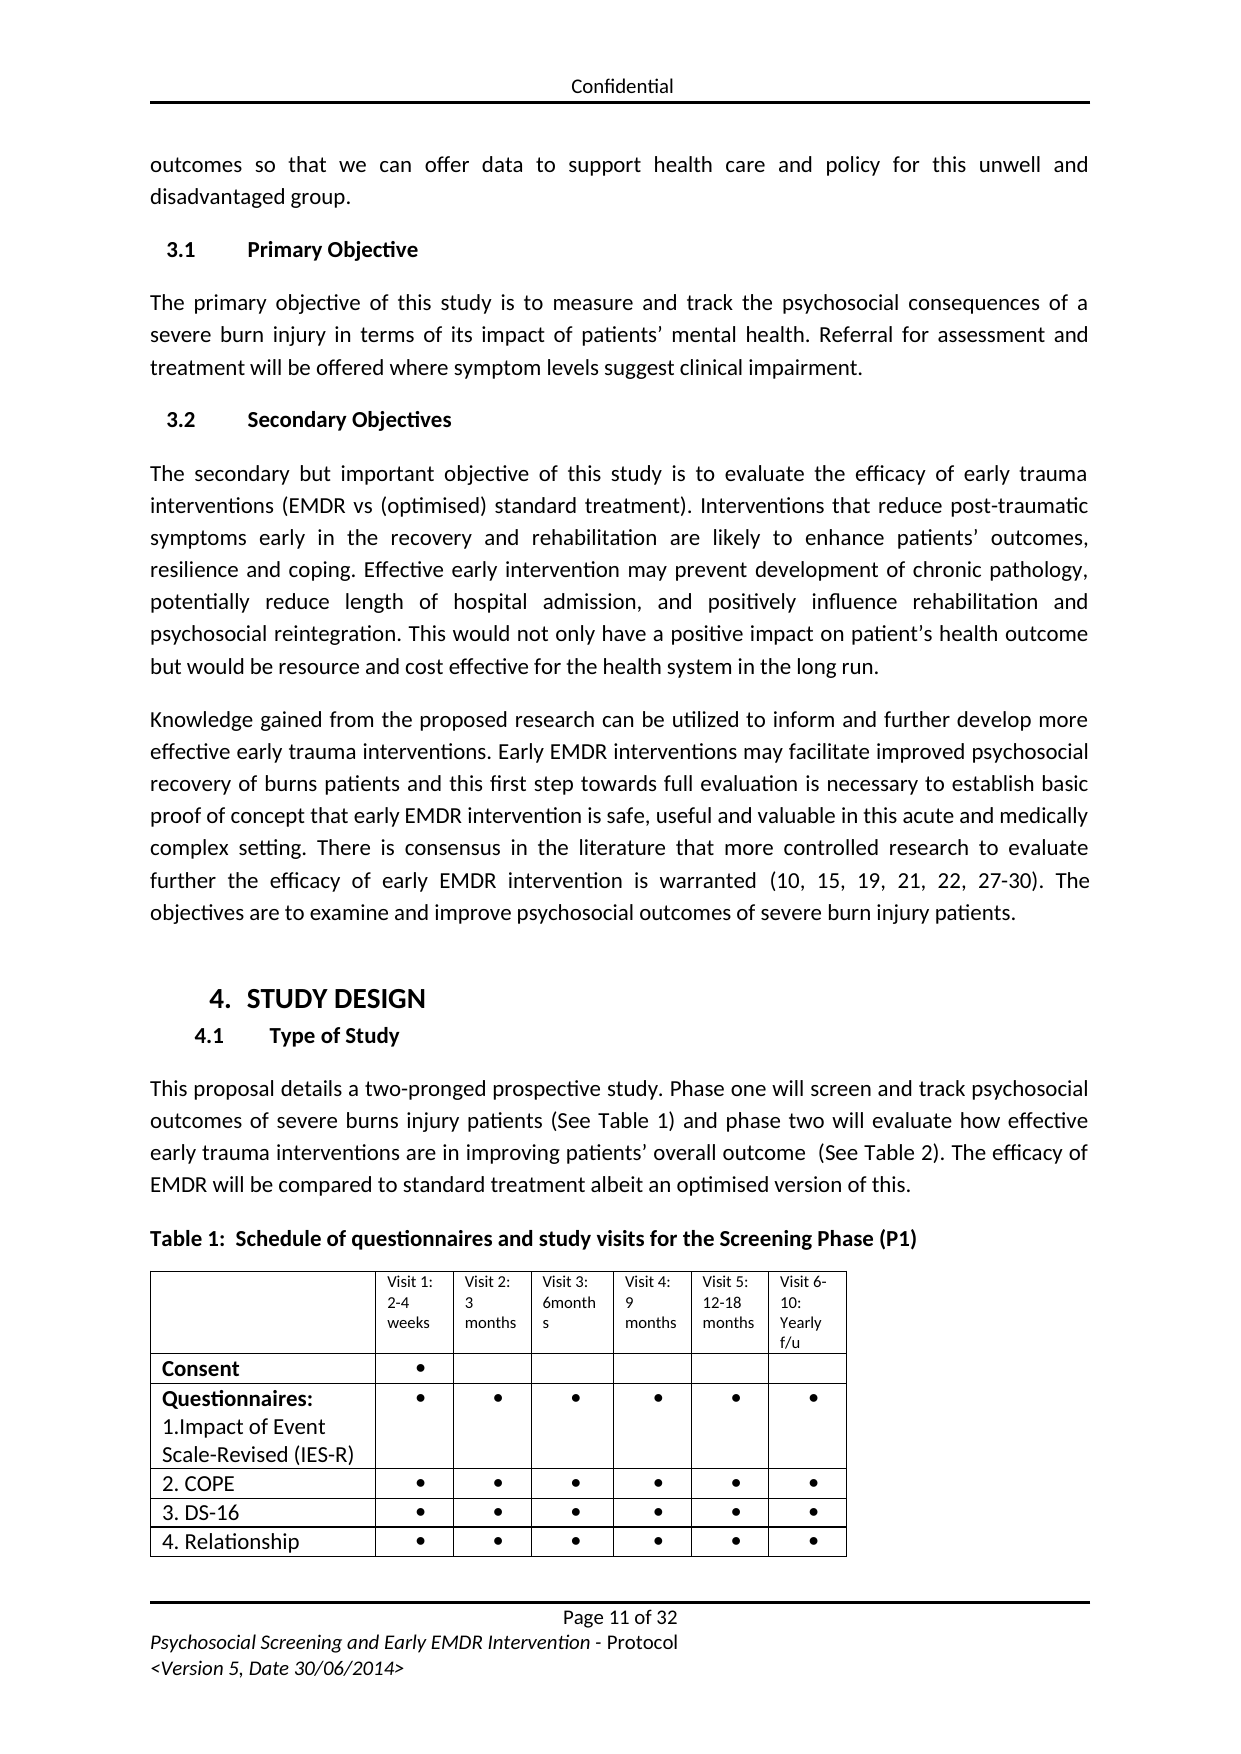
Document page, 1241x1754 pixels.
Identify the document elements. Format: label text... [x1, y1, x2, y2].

table_header Visit 4: 9 months [614, 1272, 691, 1353]
text Table 1: Schedule of questionnaires and study visits for the Screening Phase (P1) [150, 1224, 1090, 1252]
table_cell [614, 1528, 691, 1556]
table_cell 2. COPE [151, 1469, 375, 1497]
table_cell 3. DS-16 [151, 1499, 375, 1526]
table_header Visit 2: 3 months [454, 1272, 531, 1353]
table_cell [532, 1499, 613, 1526]
table_cell [532, 1354, 613, 1383]
table_cell [454, 1384, 531, 1468]
table_cell [454, 1354, 531, 1383]
text This proposal details a two-pronged prospective study. Phase one will screen and track psychosocial outcomes of severe burns injury patients (See Table 1) and phase two will evaluate how effective early trauma interventions are in improving patients’ overall outcome (See Table 2). The efficacy of EMDR will be compared to standard treatment albeit an optimised version of this. [150, 1074, 1090, 1199]
table_cell [769, 1499, 846, 1526]
text The secondary but important objective of this study is to evaluate the efficacy of early trauma interventions (EMDR vs (optimised) standard treatment). Interventions that reduce post-traumatic symptoms early in the recovery and rehabilitation are likely to enhance patients’ outcomes, resilience and coping. Effective early intervention may prevent development of chronic pathology, potentially reduce length of hospital admission, and positively influence rehabilitation and psychosocial reintegration. This would not only have a positive impact on patient’s health outcome but would be resource and cost effective for the health system in the long run. [150, 459, 1090, 680]
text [150, 150, 1090, 210]
table_cell [692, 1354, 768, 1383]
table_cell [376, 1499, 453, 1526]
table_cell [769, 1354, 846, 1383]
table_cell [454, 1528, 531, 1556]
table_cell [769, 1469, 846, 1497]
table_header Visit 3: 6months [532, 1272, 613, 1353]
list Primary Objective [166, 235, 1090, 263]
list Secondary Objectives [166, 406, 1090, 434]
table_cell [614, 1384, 691, 1468]
table_header Visit 6-10: Yearly f/u [769, 1272, 846, 1353]
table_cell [151, 1528, 375, 1556]
table_cell [769, 1384, 846, 1468]
table_cell [532, 1469, 613, 1497]
table_header [151, 1272, 375, 1353]
table_cell [614, 1354, 691, 1383]
table_cell [454, 1469, 531, 1497]
text Knowledge gained from the proposed research can be utilized to inform and further develop more effective early trauma interventions. Early EMDR interventions may facilitate improved psychosocial recovery of burns patients and this first step towards full evaluation is necessary to establish basic proof of concept that early EMDR intervention is safe, useful and valuable in this acute and medically complex setting. There is consensus in the literature that more controlled research to evaluate further the efficacy of early EMDR intervention is warranted (10, 15, 19, 21, 22, 27-30). The objectives are to examine and improve psychosocial outcomes of severe burn injury patients. [150, 705, 1090, 926]
table_cell [692, 1384, 768, 1468]
table_cell [532, 1528, 613, 1556]
table_header Visit 5: 12-18 months [692, 1272, 768, 1353]
text The primary objective of this study is to measure and track the psychosocial consequences of a severe burn injury in terms of its impact of patients’ mental health. Referral for assessment and treatment will be offered where symptom levels suggest clinical impairment. [150, 288, 1090, 381]
table_cell [376, 1354, 453, 1383]
table_cell [454, 1499, 531, 1526]
list Type of Study [194, 1021, 1090, 1049]
table_cell [376, 1384, 453, 1468]
subtitle STUDY DESIGN [209, 980, 1090, 1016]
table_cell [376, 1469, 453, 1497]
table_cell [376, 1528, 453, 1556]
table_cell [614, 1469, 691, 1497]
table_cell [614, 1499, 691, 1526]
table_cell [769, 1528, 846, 1556]
table_cell [692, 1528, 768, 1556]
table_header Visit 1: 2-4 weeks [376, 1272, 453, 1353]
table_cell [532, 1384, 613, 1468]
table_cell Questionnaires: 1.Impact of Event Scale-Revised (IES-R) [151, 1384, 375, 1468]
table_cell [692, 1469, 768, 1497]
table_cell Consent [151, 1354, 375, 1383]
table_cell [692, 1499, 768, 1526]
